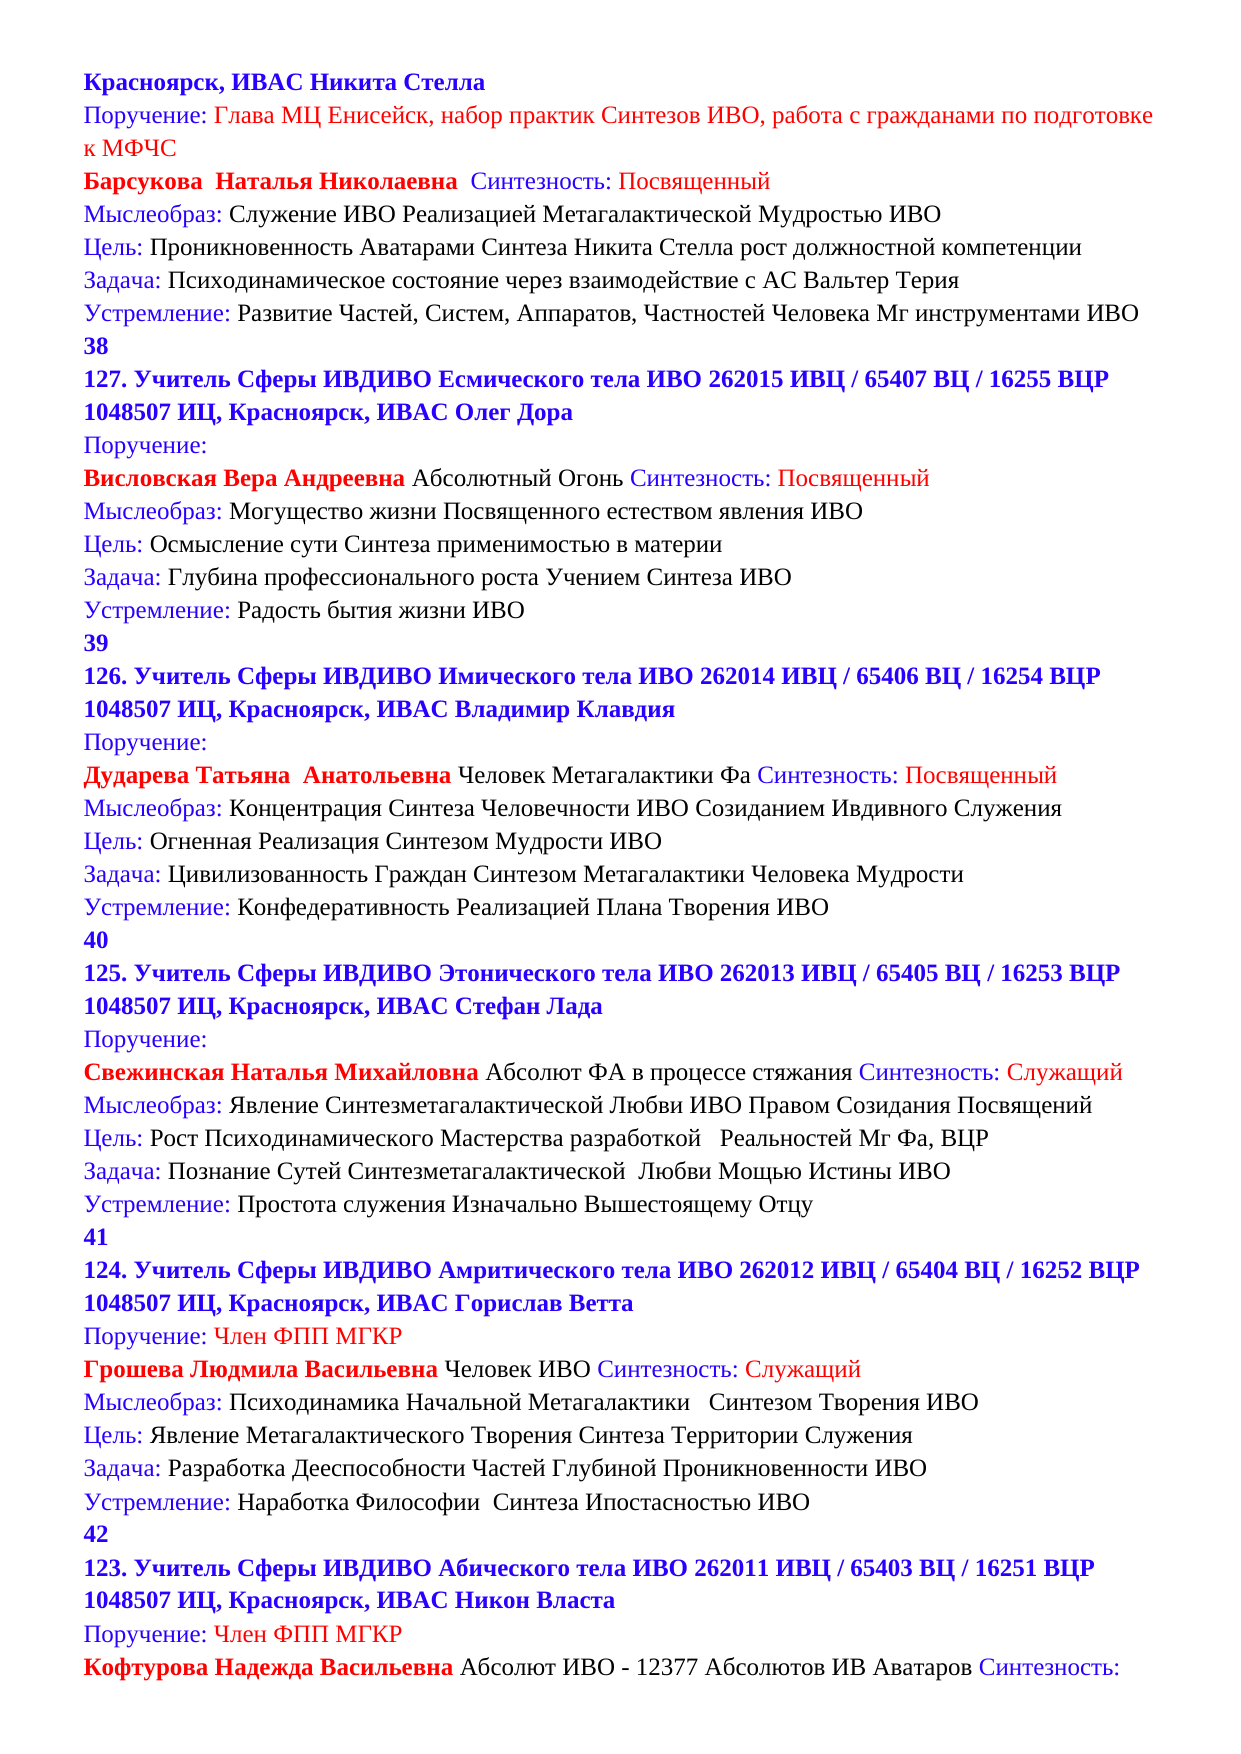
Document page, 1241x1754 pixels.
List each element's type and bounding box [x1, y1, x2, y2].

text [83, 67, 1157, 1680]
